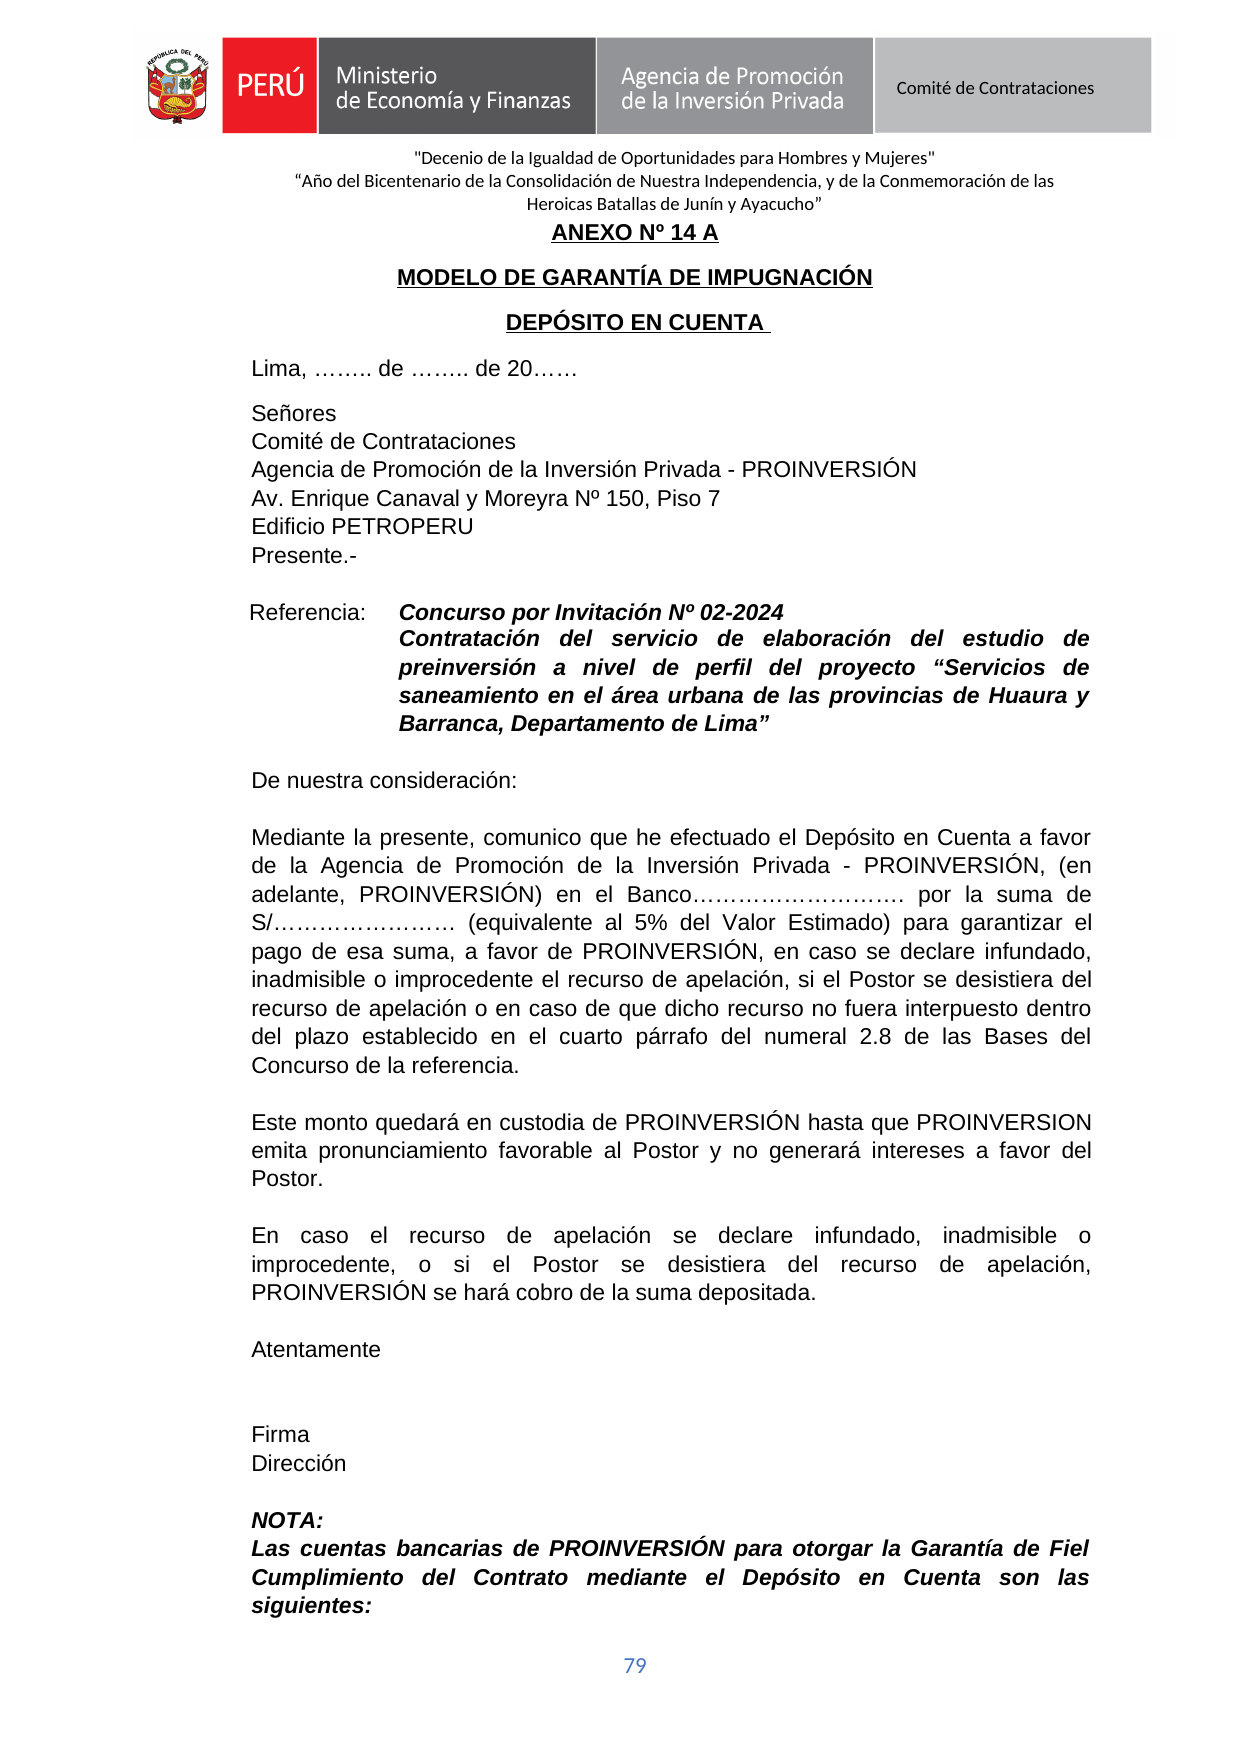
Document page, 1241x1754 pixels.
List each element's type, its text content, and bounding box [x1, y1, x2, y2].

text Las cuentas bancarias de PROINVERSIÓN para otorgar la Garantía de Fiel Cumplimiento del Contrato mediante el Depósito en Cuenta son las siguientes: [251, 1535, 1092, 1618]
text Presente.- [251, 542, 1092, 568]
text Agencia de Promoción de la Inversión Privada - PROINVERSIÓN [251, 456, 1092, 483]
text Comité de Contrataciones [251, 428, 1092, 454]
text Referencia: Concurso por Invitación Nº 02-2024 [236, 599, 1092, 625]
picture [132, 26, 1177, 142]
text Edificio PETROPERU [251, 513, 1092, 540]
text Mediante la presente, comunico que he efectuado el Depósito en Cuenta a favor de la Agencia de Promoción de la Inversión Privada - PROINVERSIÓN, (en adelante, PROINVERSIÓN) en el Banco………………………. por la suma de S/…………………… (equivalente al 5% del Valor Estimado) para garantizar el pago de esa suma, a favor de PROINVERSIÓN, en caso se declare infundado, inadmisible o improcedente el recurso de apelación, si el Postor se desistiera del recurso de apelación o en caso de que dicho recurso no fuera interpuesto dentro del plazo establecido en el cuarto párrafo del numeral 2.8 de las Bases del Concurso de la referencia. [251, 824, 1092, 1078]
text DEPÓSITO EN CUENTA [177, 309, 1092, 336]
text De nuestra consideración: [251, 767, 1092, 793]
text Señores [251, 399, 1092, 426]
text En caso el recurso de apelación se declare infundado, inadmisible o improcedente, o si el Postor se desistiera del recurso de apelación, PROINVERSIÓN se hará cobro de la suma depositada. [251, 1222, 1092, 1305]
text Contratación del servicio de elaboración del estudio de preinversión a nivel de perfil del proyecto “Servicios de saneamiento en el área urbana de las provincias de Huaura y Barranca, Departamento de Lima” [399, 625, 1092, 737]
text ANEXO Nº 14 A [177, 219, 1092, 246]
text Av. Enrique Canaval y Moreyra Nº 150, Piso 7 [251, 485, 1092, 511]
text Dirección [251, 1450, 1092, 1476]
text Lima, …….. de …….. de 20…… [251, 354, 1092, 381]
text MODELO DE GARANTÍA DE IMPUGNACIÓN [177, 264, 1092, 291]
picture [875, 26, 1152, 135]
text NOTA: [251, 1507, 1092, 1533]
text Firma [251, 1421, 1092, 1448]
text Atentamente [251, 1336, 1092, 1362]
text Este monto quedará en custodia de PROINVERSIÓN hasta que PROINVERSION emita pronunciamiento favorable al Postor y no generará intereses a favor del Postor. [251, 1108, 1092, 1192]
